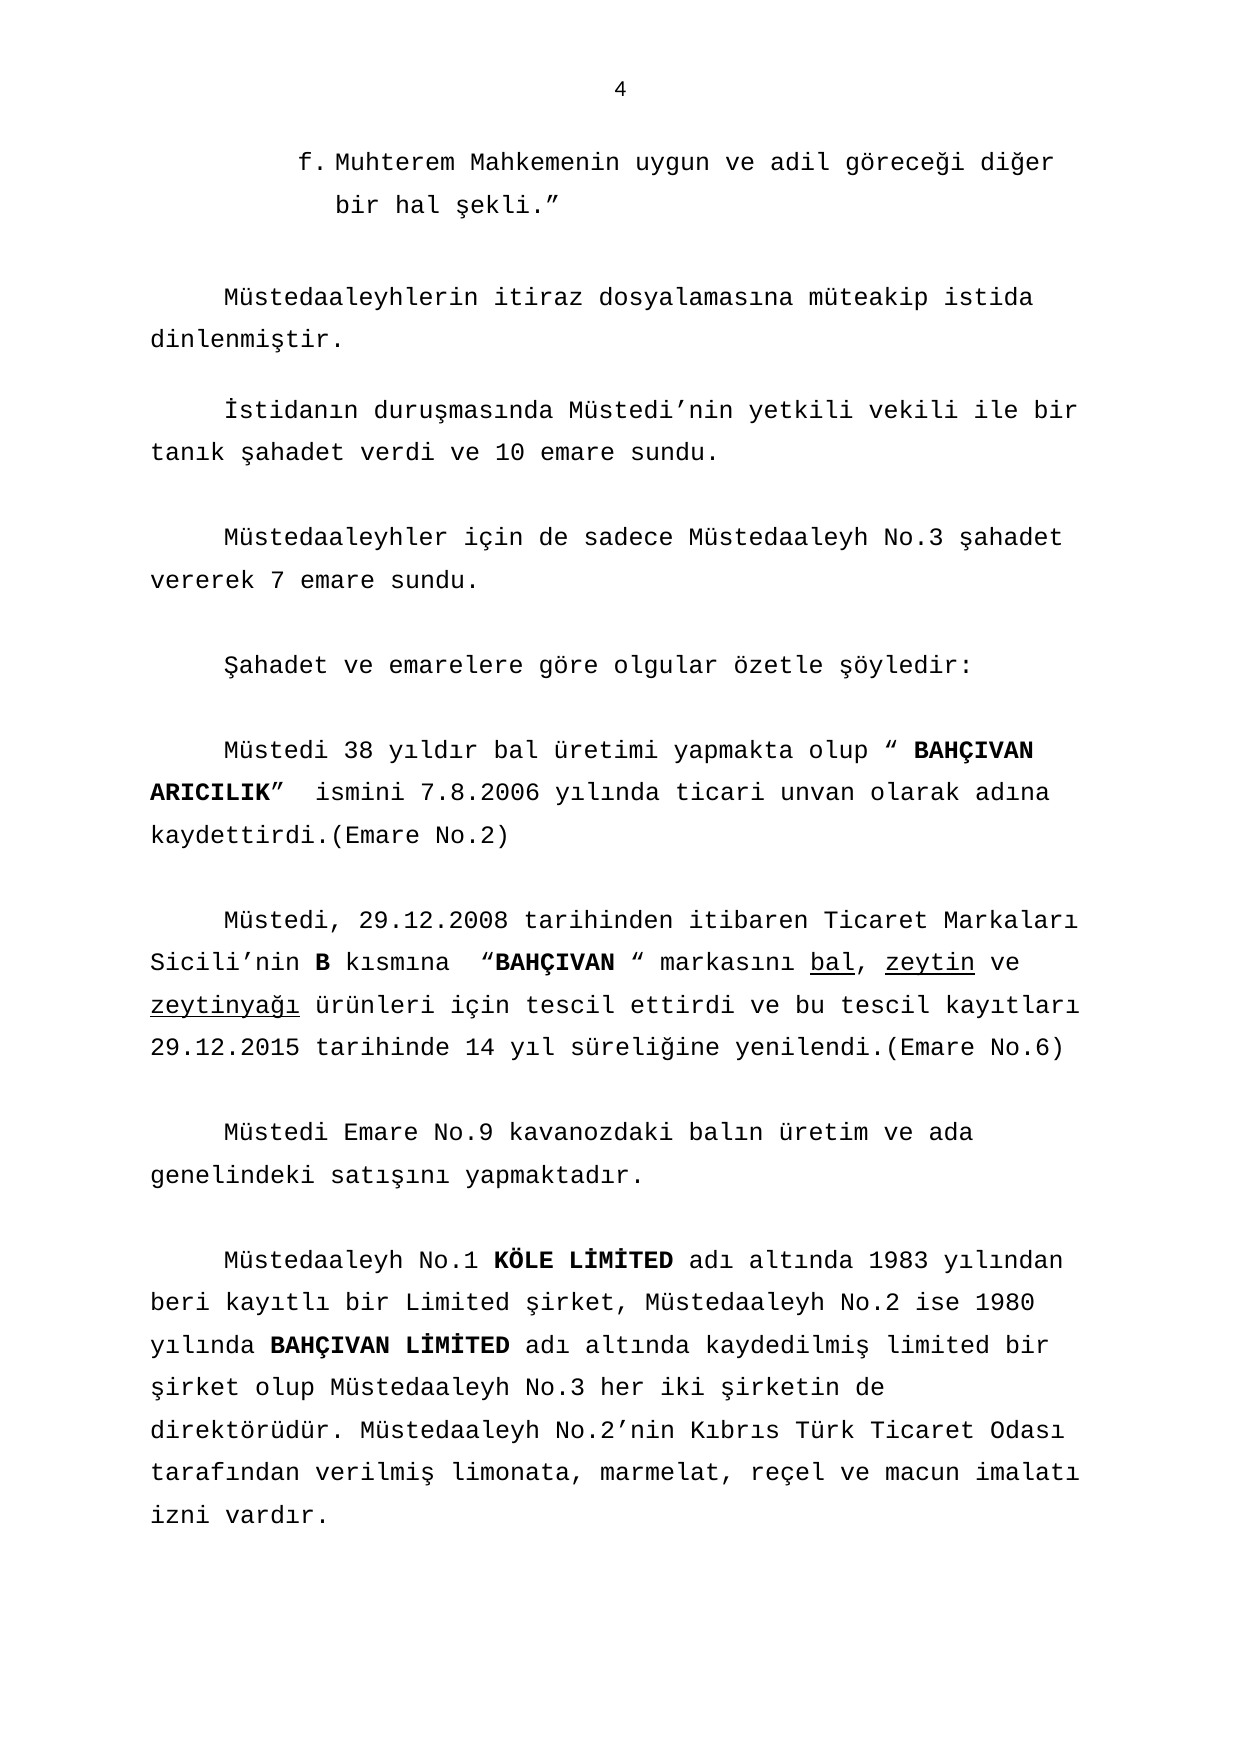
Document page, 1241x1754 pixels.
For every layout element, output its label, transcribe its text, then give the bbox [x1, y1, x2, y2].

text İstidanın duruşmasında Müstedi’nin yetkili vekili ile bir tanık şahadet verdi ve 10 emare sundu. [150, 397, 1090, 468]
text Müstedi, 29.12.2008 tarihinden itibaren Ticaret Markaları [150, 907, 1090, 936]
text Müstedi Emare No.9 kavanozdaki balın üretim ve ada genelindeki satışını yapmaktadır. [150, 1120, 1090, 1191]
text Müstedaaleyhler için de sadece Müstedaaleyh No.3 şahadet vererek 7 emare sundu. [150, 525, 1090, 596]
text Müstedaaleyh No.1 KÖLE LİMİTED adı altında 1983 yılından beri kayıtlı bir Limited şirket, Müstedaaleyh No.2 ise 1980 yılında BAHÇIVAN LİMİTED adı altında kaydedilmiş limited bir şirket olup Müstedaaleyh No.3 her iki şirketin de direktörüdür. Müstedaaleyh No.2’nin Kıbrıs Türk Ticaret Odası tarafından verilmiş limonata, marmelat, reçel ve macun imalatı izni vardır. [150, 1247, 1090, 1531]
text Müstedaaleyhlerin itiraz dosyalamasına müteakip istida dinlenmiştir. [150, 284, 1090, 355]
text Sicili’nin B kısmına “BAHÇIVAN “ markasını bal, zeytin ve zeytinyağı ürünleri için tescil ettirdi ve bu tescil kayıtları 29.12.2015 tarihinde 14 yıl süreliğine yenilendi.(Emare No.6) [150, 950, 1090, 1063]
text Şahadet ve emarelere göre olgular özetle şöyledir: [150, 652, 1090, 681]
text Müstedi 38 yıldır bal üretimi yapmakta olup “ BAHÇIVAN ARICILIK” ismini 7.8.2006 yılında ticari unvan olarak adına kaydettirdi.(Emare No.2) [150, 737, 1090, 851]
list Muhterem Mahkemenin uygun ve adil göreceği diğer bir hal şekli.” [297, 150, 1090, 221]
